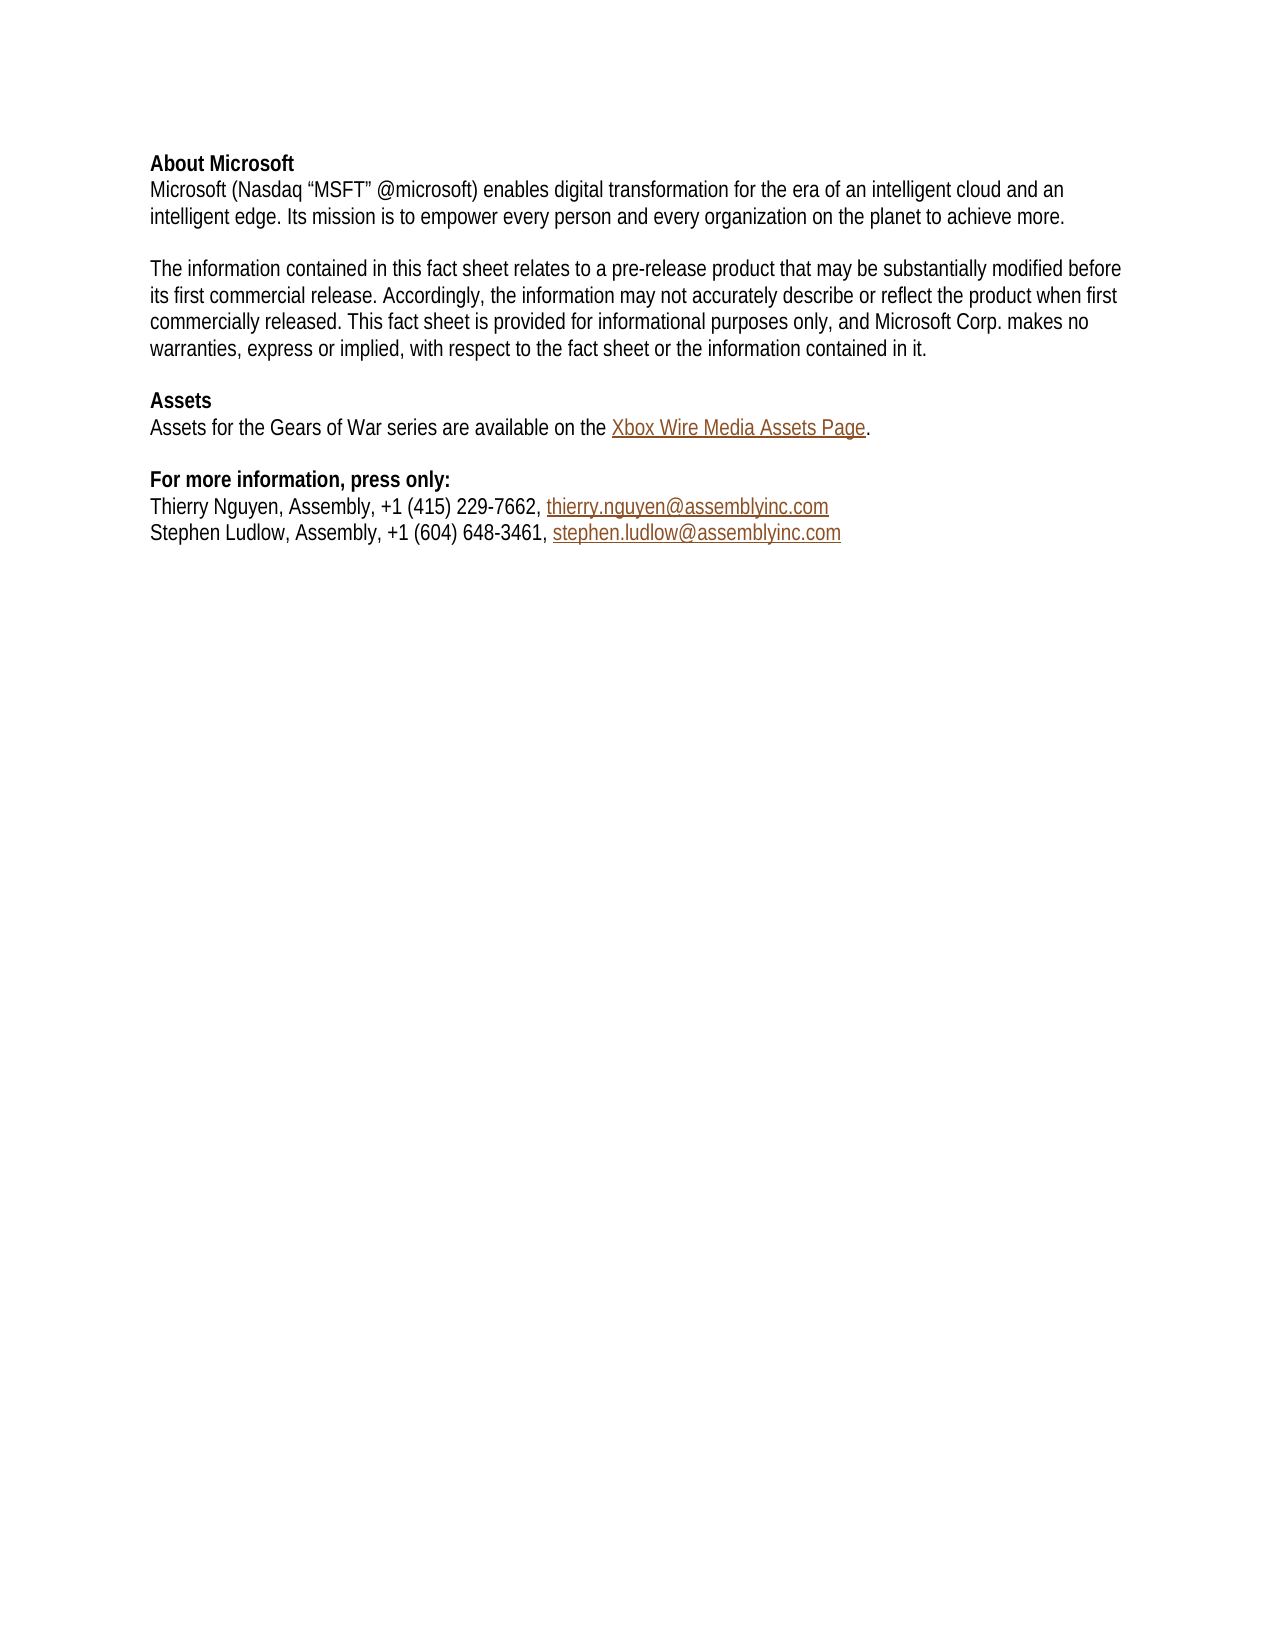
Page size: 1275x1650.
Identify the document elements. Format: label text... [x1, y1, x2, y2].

text Thierry Nguyen, Assembly, +1 (415) 229-7662, thierry.nguyen@assemblyinc.com [150, 493, 1125, 519]
text Microsoft (Nasdaq “MSFT” @microsoft) enables digital transformation for the era of an intelligent cloud and an intelligent edge. Its mission is to empower every person and every organization on the planet to achieve more. [150, 176, 1125, 229]
text Assets [150, 387, 1125, 413]
text About Microsoft [150, 150, 1125, 176]
text For more information, press only: [150, 466, 1125, 493]
text Assets for the Gears of War series are available on the Xbox Wire Media Assets Page. [150, 413, 1125, 440]
text Stephen Ludlow, Assembly, +1 (604) 648-3461, stephen.ludlow@assemblyinc.com [150, 519, 1125, 545]
text The information contained in this fact sheet relates to a pre-release product that may be substantially modified before its first commercial release. Accordingly, the information may not accurately describe or reflect the product when first commercially released. This fact sheet is provided for informational purposes only, and Microsoft Corp. makes no warranties, express or implied, with respect to the fact sheet or the information contained in it. [150, 255, 1125, 361]
